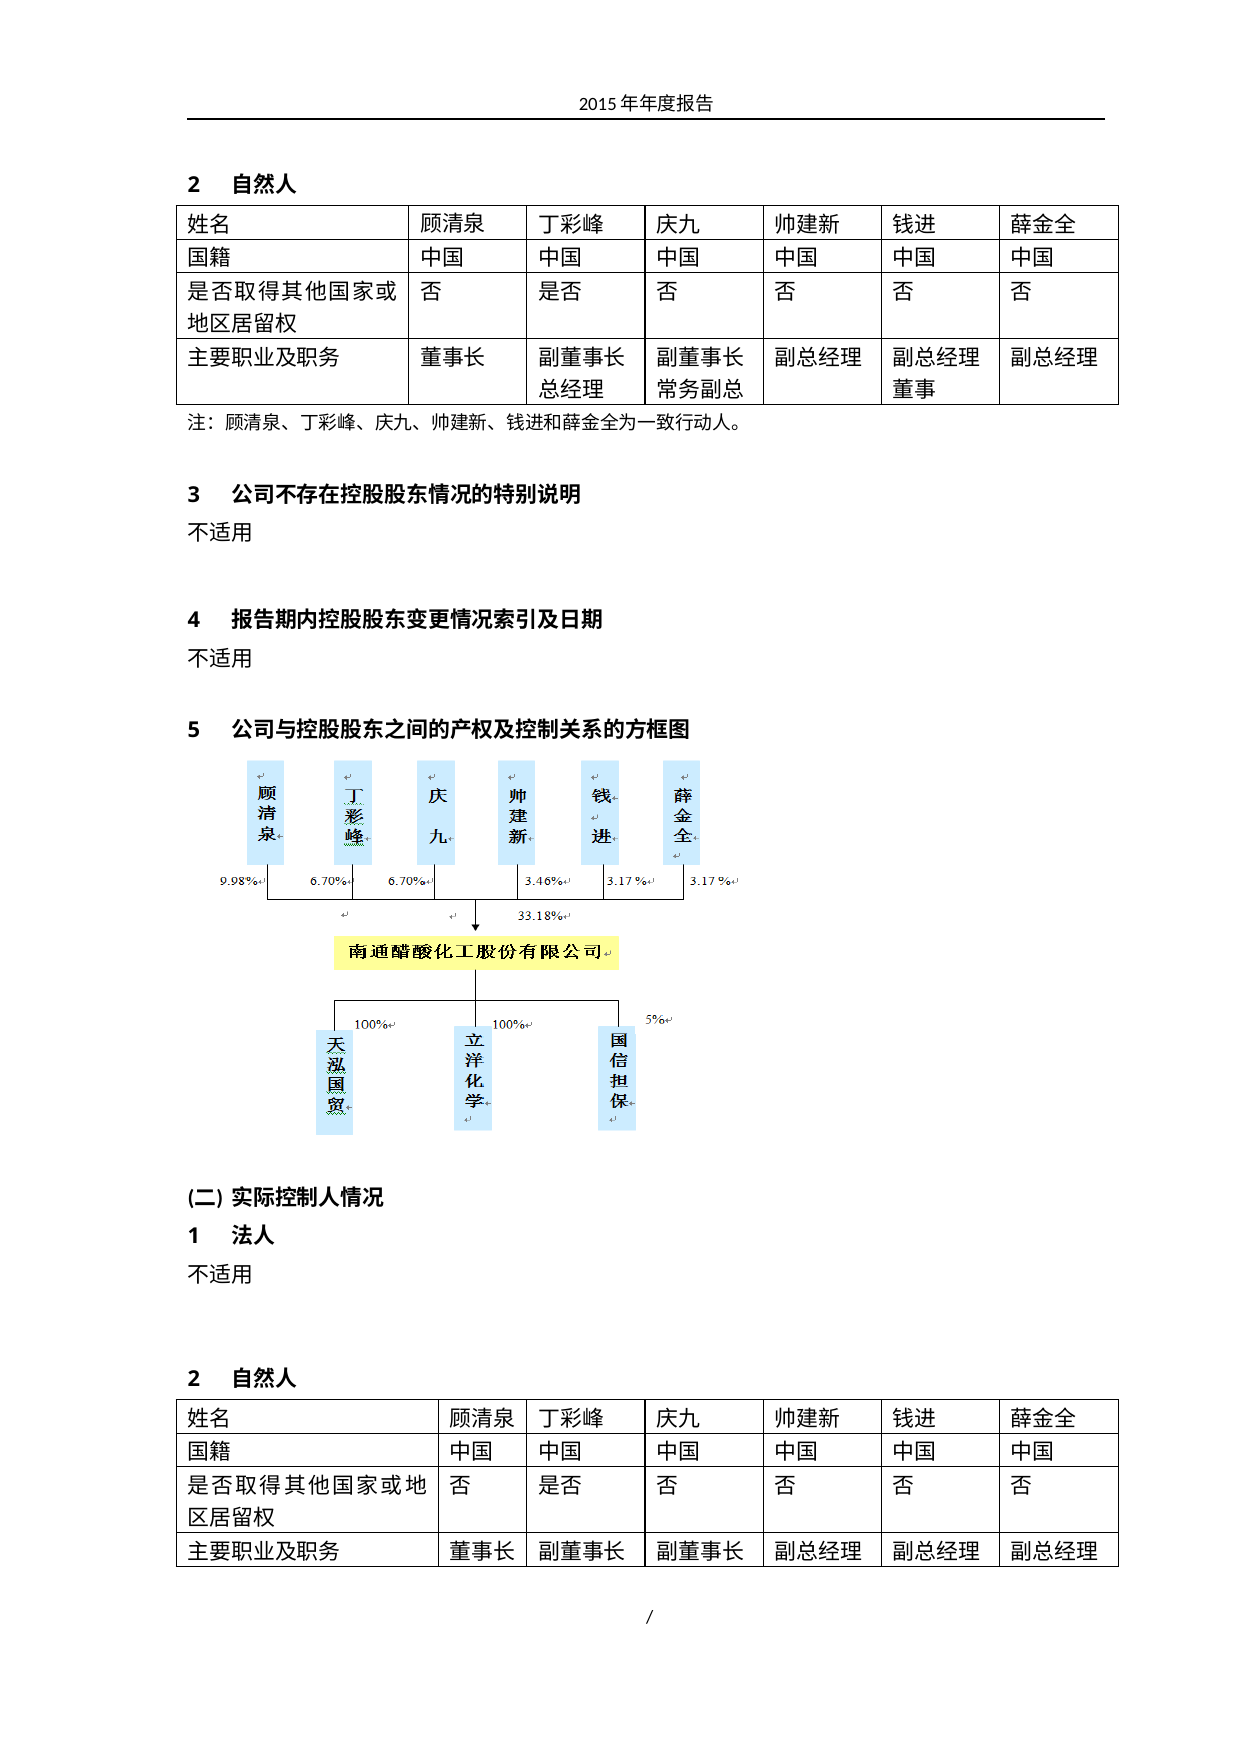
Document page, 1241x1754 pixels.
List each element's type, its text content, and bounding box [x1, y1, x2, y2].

picture [187, 751, 781, 1140]
subtitle 实际控制人情况 [187, 1179, 1107, 1212]
